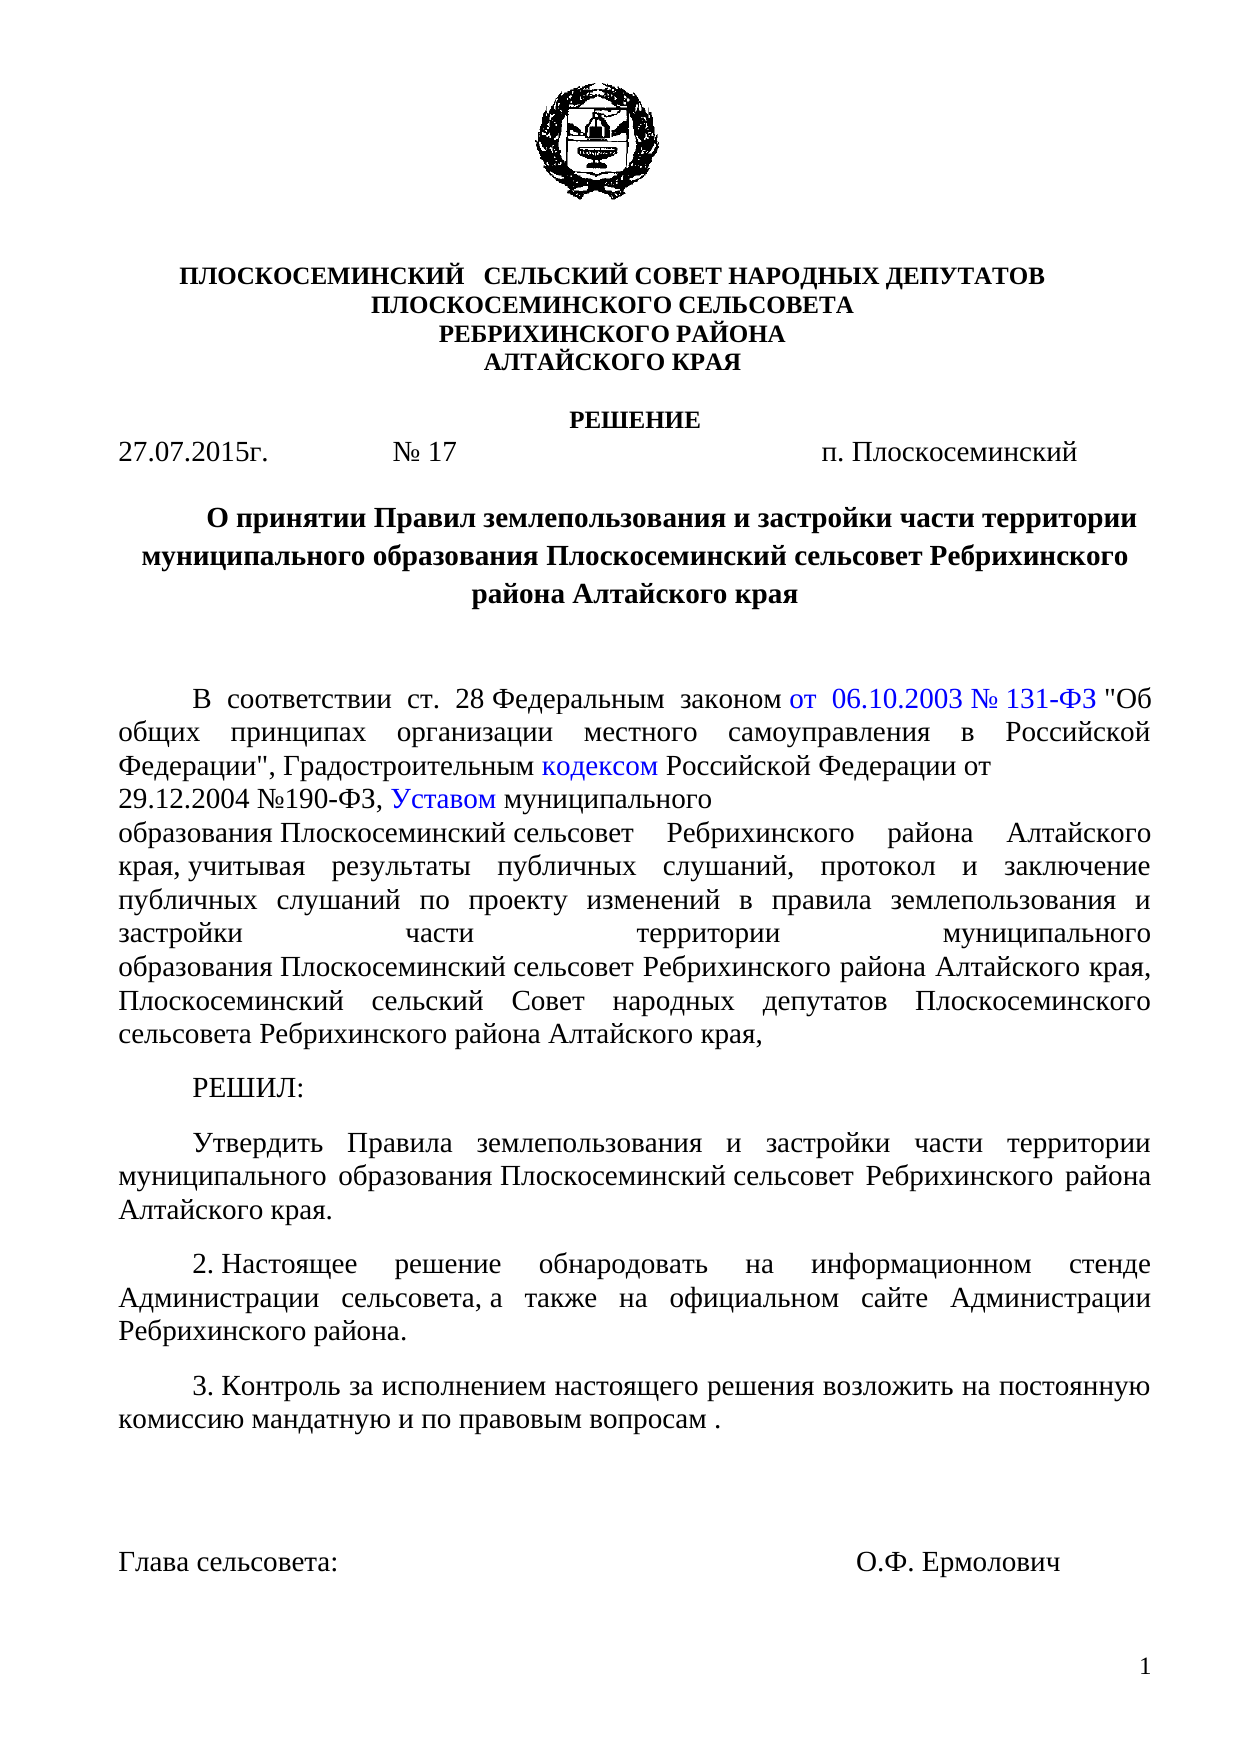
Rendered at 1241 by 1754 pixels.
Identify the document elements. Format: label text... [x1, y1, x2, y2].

text РЕШИЛ: [118, 1071, 1152, 1104]
text ПЛОСКОСЕМИНСКИЙ СЕЛЬСКИЙ СОВЕТ НАРОДНЫХ ДЕПУТАТОВ [118, 261, 1106, 290]
text 3. Контроль за исполнением настоящего решения возложить на постоянную комиссию мандатную и по правовым вопросам . [118, 1368, 1152, 1435]
text Утвердить Правила землепользования и застройки части территории муниципального образования Плоскосеминский сельсовет Ребрихинского района Алтайского края. [118, 1125, 1152, 1226]
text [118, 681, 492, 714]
text 2. Настоящее решение обнародовать на информационном стенде Администрации сельсовета, а также на официальном сайте Администрации Ребрихинского района. [118, 1246, 1152, 1347]
text Глава сельсовета: О.Ф. Ермолович [118, 1544, 1152, 1577]
text 27.07.2015г. № 17 п. Плоскосеминский [118, 434, 1152, 467]
picture [509, 56, 710, 228]
text РЕБРИХИНСКОГО РАЙОНА [118, 319, 1106, 347]
text О принятии Правил землепользования и застройки части территории муниципального образования Плоскосеминский сельсовет Ребрихинского района Алтайского края [118, 495, 1152, 610]
text ПЛОСКОСЕМИНСКОГО СЕЛЬСОВЕТА [118, 290, 1106, 319]
text АЛТАЙСКОГО КРАЯ [118, 347, 1106, 376]
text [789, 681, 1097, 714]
text В соответствии ст. 28 Федеральным законом от 06.10.2003 № 131-ФЗ "Об общих принципах организации местного самоуправления в Российской Федерации", Градостроительным кодексом Российской Федерации от 29.12.2004 №190-ФЗ, Уставом муниципального образования Плоскосеминский сельсовет Ребрихинского района Алтайского края, учитывая результаты публичных слушаний, протокол и заключение публичных слушаний по проекту изменений в правила землепользования и застройки части территории муниципального образования Плоскосеминский сельсовет Ребрихинского района Алтайского края, Плоскосеминский сельский Совет народных депутатов Плоскосеминского сельсовета Ребрихинского района Алтайского края, [118, 748, 1152, 1050]
text РЕШЕНИЕ [118, 405, 1152, 434]
